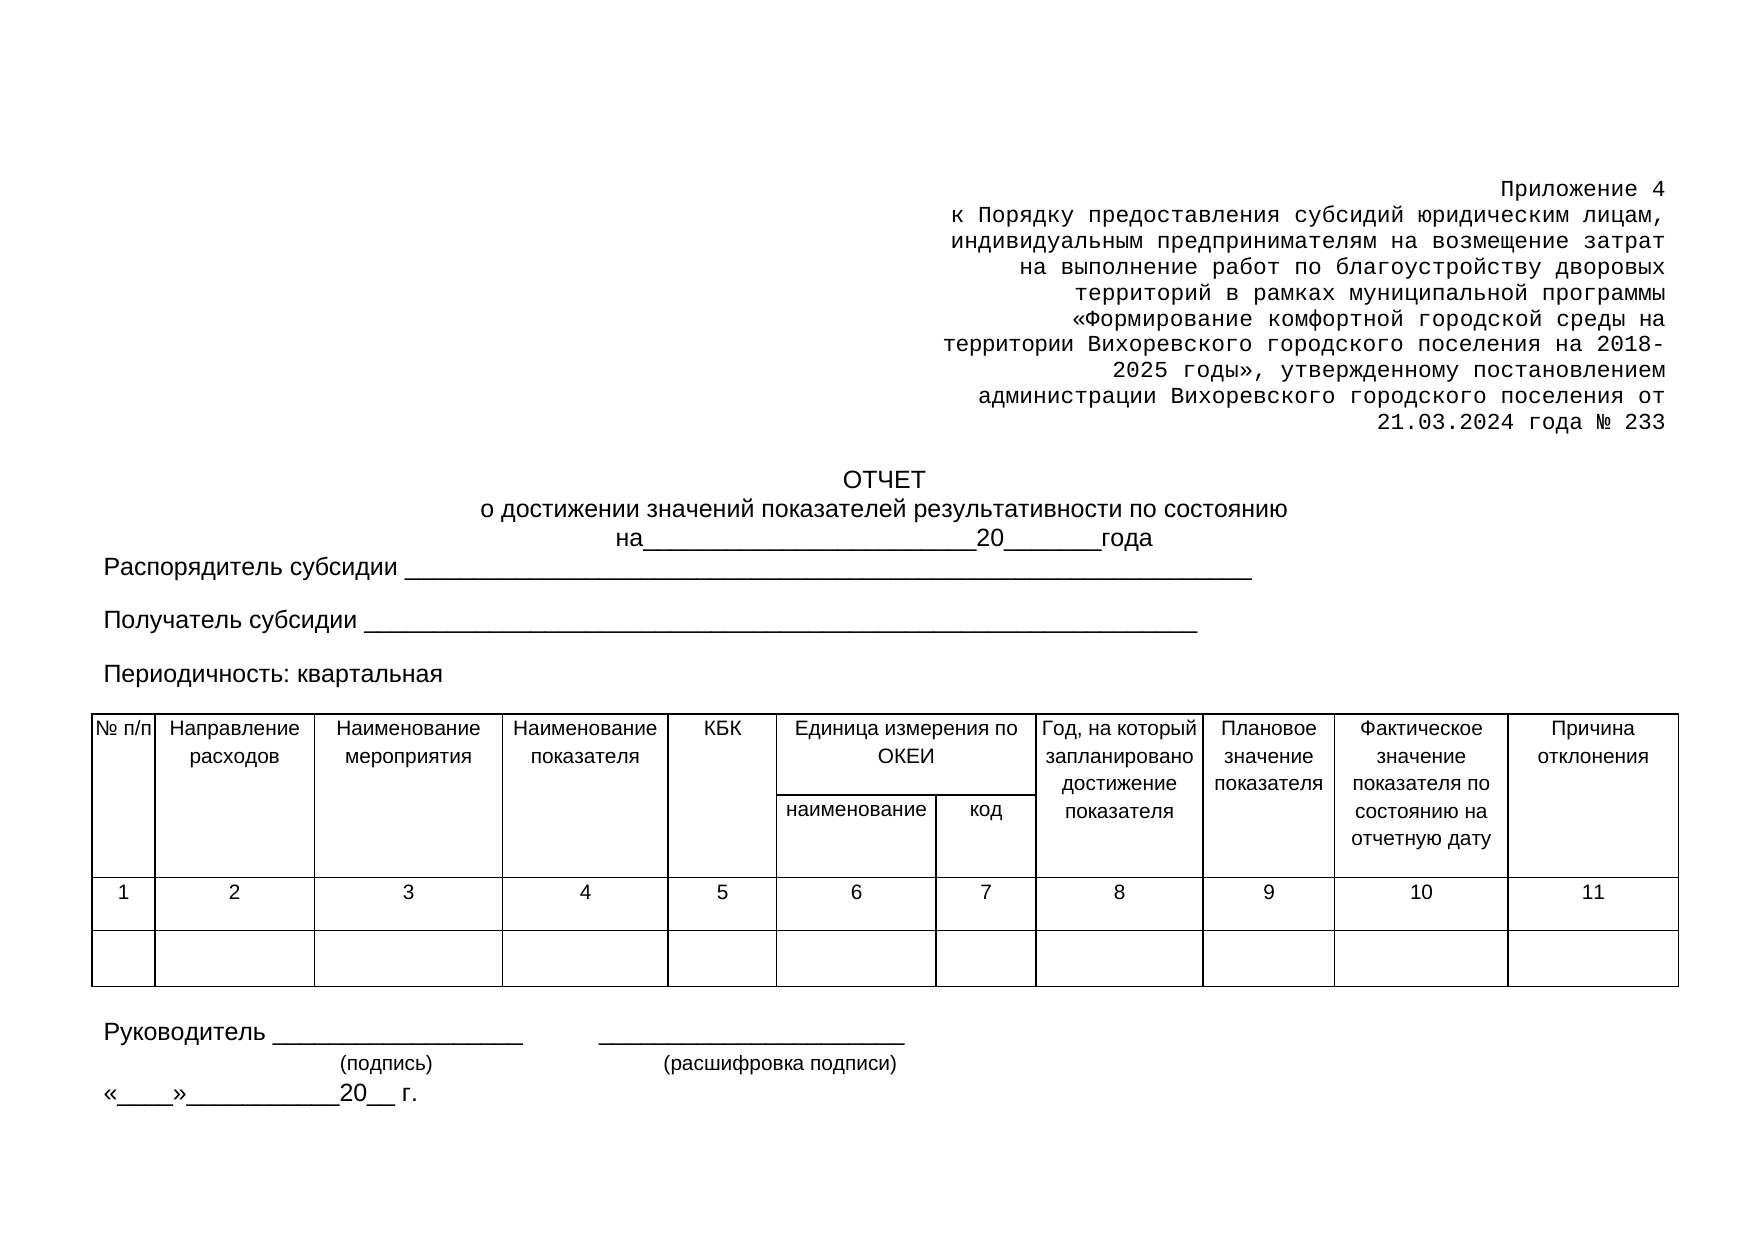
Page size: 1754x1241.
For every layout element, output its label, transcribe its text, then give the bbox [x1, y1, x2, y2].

text Получатель субсидии ____________________________________________________________ [103, 605, 1665, 634]
table_cell 8 [1037, 878, 1202, 930]
table_header КБК [669, 715, 776, 876]
table_cell [1037, 931, 1202, 986]
table_cell 6 [777, 878, 935, 930]
text ОТЧЕТ [103, 465, 1665, 494]
table_header Год, на который запланировано достижение показателя [1037, 715, 1202, 876]
table_cell код [937, 796, 1035, 876]
table_cell [1335, 931, 1507, 986]
table_header Направление расходов [156, 715, 314, 876]
table_cell [315, 931, 502, 986]
table_cell 3 [315, 878, 502, 930]
table_cell 1 [93, 878, 154, 930]
table_cell 9 [1204, 878, 1334, 930]
text Руководитель __________________ ______________________ [103, 1017, 1665, 1046]
table_cell 2 [156, 878, 314, 930]
text Приложение 4 [930, 177, 1665, 203]
table_header Фактическое значение показателя по состоянию на отчетную дату [1335, 715, 1507, 876]
table_cell [1509, 931, 1678, 986]
text «____»___________20__ г. [103, 1078, 1665, 1107]
table_cell 11 [1509, 878, 1678, 930]
table_cell 7 [937, 878, 1035, 930]
table_cell [503, 931, 667, 986]
text (подпись) (расшифровка подписи) [103, 1050, 1665, 1074]
table_header Наименование показателя [503, 715, 667, 876]
table_cell [777, 931, 935, 986]
table_cell наименование [777, 796, 935, 876]
table_header № п/п [93, 715, 154, 876]
text Периодичность: квартальная [103, 659, 1665, 688]
table_cell 10 [1335, 878, 1507, 930]
table_cell 5 [669, 878, 776, 930]
table_header Единица измерения по ОКЕИ [777, 715, 1035, 794]
table_cell [93, 931, 154, 986]
table_cell [1204, 931, 1334, 986]
text к Порядку предоставления субсидий юридическим лицам, индивидуальным предпринимателям на возмещение затрат на выполнение работ по благоустройству дворовых территорий в рамках муниципальной программы «Формирование комфортной городской среды на территории Вихоревского городского поселения на 2018-2025 годы», утвержденному постановлением администрации Вихоревского городского поселения от 21.03.2024 года № 233 [930, 203, 1665, 437]
table_header Наименование мероприятия [315, 715, 502, 876]
table_cell [156, 931, 314, 986]
table_header Причина отклонения [1509, 715, 1678, 876]
text Распорядитель субсидии _____________________________________________________________ [103, 552, 1665, 580]
table_cell [669, 931, 776, 986]
table_cell [937, 931, 1035, 986]
text на________________________20_______года [103, 523, 1665, 552]
table_header Плановое значение показателя [1204, 715, 1334, 876]
text о достижении значений показателей результативности по состоянию [103, 494, 1665, 523]
table_cell 4 [503, 878, 667, 930]
